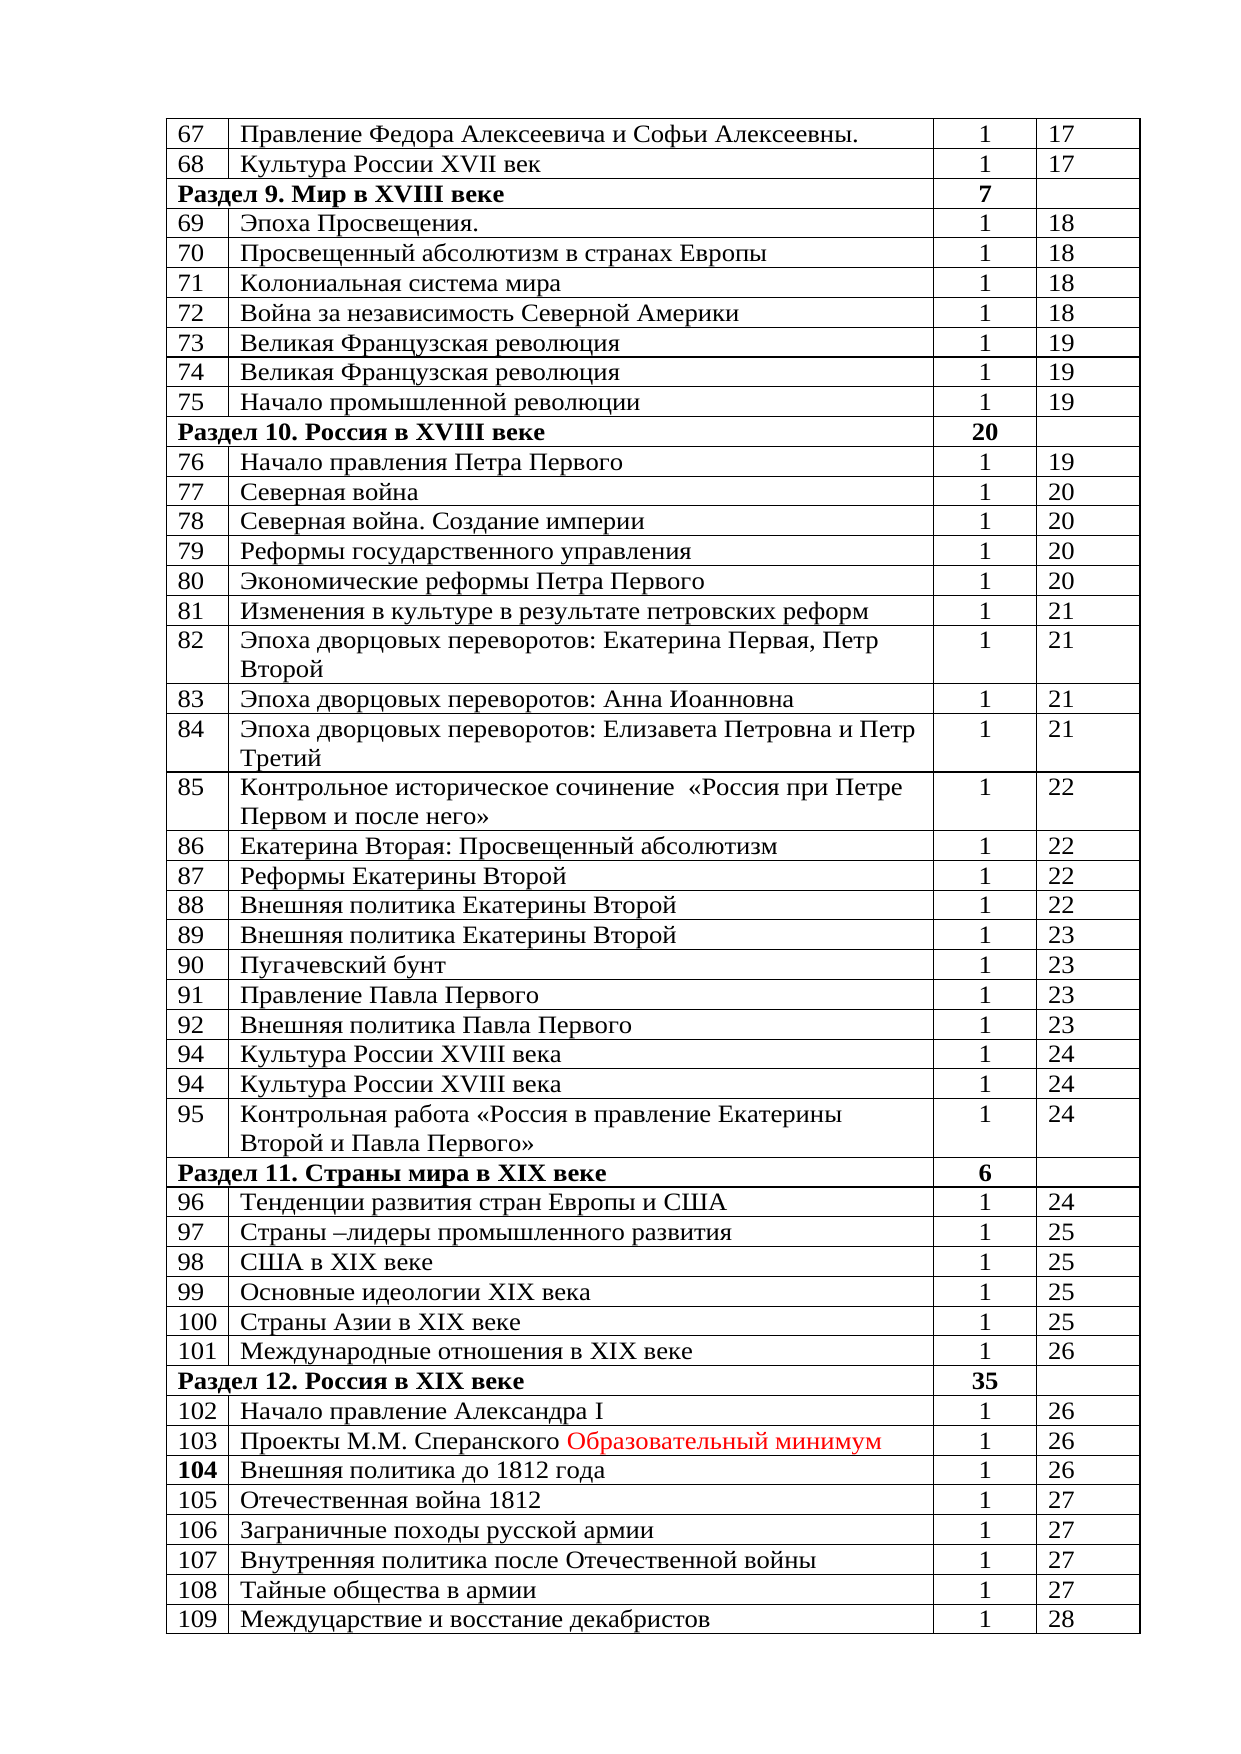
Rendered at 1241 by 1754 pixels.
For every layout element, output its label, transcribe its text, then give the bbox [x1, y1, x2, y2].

table_cell Контрольное историческое сочинение «Россия при Петре Первом и после него» [229, 773, 933, 830]
table_cell Заграничные походы русской армии [229, 1515, 933, 1544]
table_cell 35 [934, 1366, 1036, 1395]
table_cell 18 [1037, 268, 1139, 297]
table_cell 1 [934, 684, 1036, 713]
table_cell 19 [1037, 358, 1139, 386]
table_cell Эпоха дворцовых переворотов: Екатерина Первая, Петр Второй [229, 626, 933, 683]
table_cell 1 [934, 920, 1036, 949]
table_cell 108 [167, 1575, 228, 1603]
table_cell 1 [934, 1336, 1036, 1365]
table_cell 84 [167, 714, 228, 771]
table_cell 1 [934, 1277, 1036, 1306]
table_cell 77 [167, 477, 228, 505]
table_cell Раздел 11. Страны мира в XIX веке [167, 1158, 933, 1186]
table_cell Начало правление Александра I [229, 1396, 933, 1425]
table_cell Раздел 9. Мир в XVIII веке [167, 179, 933, 207]
table_cell 1 [934, 238, 1036, 267]
table_cell 1 [934, 268, 1036, 297]
table_cell 101 [167, 1336, 228, 1365]
table_cell 68 [167, 149, 228, 178]
table_cell 17 [1037, 119, 1139, 148]
table_cell Страны –лидеры промышленного развития [229, 1217, 933, 1246]
table_cell Культура России XVIII века [229, 1040, 933, 1068]
table_cell 91 [167, 980, 228, 1009]
table_cell 19 [1037, 447, 1139, 476]
table_cell 82 [167, 626, 228, 683]
table_cell Эпоха Просвещения. [229, 209, 933, 237]
table_cell Просвещенный абсолютизм в странах Европы [229, 238, 933, 267]
table_cell 1 [934, 891, 1036, 919]
table_cell Реформы государственного управления [229, 536, 933, 565]
table_cell 24 [1037, 1069, 1139, 1098]
table_cell Эпоха дворцовых переворотов: Елизавета Петровна и Петр Третий [229, 714, 933, 771]
table_cell 1 [934, 1069, 1036, 1098]
table_cell 25 [1037, 1217, 1139, 1246]
table_cell 1 [934, 119, 1036, 148]
table_cell 20 [1037, 536, 1139, 565]
table_cell 21 [1037, 684, 1139, 713]
table_cell США в XIX веке [229, 1247, 933, 1276]
table_cell 22 [1037, 891, 1139, 919]
table_cell 18 [1037, 238, 1139, 267]
table_cell 21 [1037, 626, 1139, 683]
table_cell 20 [934, 417, 1036, 446]
table_cell 109 [167, 1605, 228, 1633]
table_cell 1 [934, 1010, 1036, 1038]
table_cell 23 [1037, 980, 1139, 1009]
table_cell 24 [1037, 1099, 1139, 1157]
table_cell [1037, 1366, 1139, 1395]
table_cell 25 [1037, 1277, 1139, 1306]
table_cell 1 [934, 1545, 1036, 1574]
table_cell Тенденции развития стран Европы и США [229, 1188, 933, 1216]
table_cell Раздел 12. Россия в XIX веке [167, 1366, 933, 1395]
table_cell 6 [934, 1158, 1036, 1186]
table_cell 94 [167, 1069, 228, 1098]
table_cell 1 [934, 1456, 1036, 1484]
table_cell 27 [1037, 1485, 1139, 1514]
table_cell 1 [934, 626, 1036, 683]
table_cell 99 [167, 1277, 228, 1306]
table_cell 7 [934, 179, 1036, 207]
table_cell 1 [934, 773, 1036, 830]
table_cell 26 [1037, 1336, 1139, 1365]
table_cell 88 [167, 891, 228, 919]
table_cell 22 [1037, 861, 1139, 889]
table_cell 23 [1037, 920, 1139, 949]
table_cell 1 [934, 1247, 1036, 1276]
table_cell 18 [1037, 298, 1139, 327]
table_cell 1 [934, 1515, 1036, 1544]
table_cell 26 [1037, 1426, 1139, 1454]
table_cell Культура России XVIII века [229, 1069, 933, 1098]
table_cell 1 [934, 298, 1036, 327]
table_cell Начало промышленной революции [229, 387, 933, 416]
table_cell 1 [934, 950, 1036, 979]
table_cell 1 [934, 536, 1036, 565]
table_cell 75 [167, 387, 228, 416]
table_cell 27 [1037, 1545, 1139, 1574]
table_cell 94 [167, 1040, 228, 1068]
table_cell [1037, 179, 1139, 207]
table_cell 1 [934, 566, 1036, 595]
table_cell Международные отношения в XIX веке [229, 1336, 933, 1365]
table_cell 23 [1037, 1010, 1139, 1038]
table_cell 89 [167, 920, 228, 949]
table_cell 74 [167, 358, 228, 386]
table_cell 1 [934, 980, 1036, 1009]
table_cell 1 [934, 714, 1036, 771]
table_cell 1 [934, 1485, 1036, 1514]
table_cell 72 [167, 298, 228, 327]
table_cell Контрольная работа «Россия в правление Екатерины Второй и Павла Первого» [229, 1099, 933, 1157]
table_cell Правление Федора Алексеевича и Софьи Алексеевны. [229, 119, 933, 148]
table_cell 73 [167, 328, 228, 356]
table_cell Раздел 10. Россия в XVIII веке [167, 417, 933, 446]
table_cell 26 [1037, 1456, 1139, 1484]
table_cell 1 [934, 1605, 1036, 1633]
table_cell Северная война [229, 477, 933, 505]
table_cell 25 [1037, 1307, 1139, 1335]
table_cell 24 [1037, 1040, 1139, 1068]
table_cell 103 [167, 1426, 228, 1454]
table_cell 25 [1037, 1247, 1139, 1276]
table_cell 1 [934, 477, 1036, 505]
table_cell 1 [934, 1307, 1036, 1335]
table_cell 19 [1037, 328, 1139, 356]
table_cell Колониальная система мира [229, 268, 933, 297]
table_cell 83 [167, 684, 228, 713]
table_cell 1 [934, 328, 1036, 356]
table_cell 27 [1037, 1575, 1139, 1603]
table_cell 26 [1037, 1396, 1139, 1425]
table_cell 1 [934, 861, 1036, 889]
table_cell 1 [934, 149, 1036, 178]
table_cell 78 [167, 506, 228, 535]
table_cell Эпоха дворцовых переворотов: Анна Иоанновна [229, 684, 933, 713]
table_cell 20 [1037, 566, 1139, 595]
table_cell Внутренняя политика после Отечественной войны [229, 1545, 933, 1574]
table_cell 98 [167, 1247, 228, 1276]
table_cell 102 [167, 1396, 228, 1425]
table_cell 95 [167, 1099, 228, 1157]
table_cell 28 [1037, 1605, 1139, 1633]
table_cell [1037, 417, 1139, 446]
table_cell 19 [1037, 387, 1139, 416]
table_cell 18 [1037, 209, 1139, 237]
table_cell 1 [934, 506, 1036, 535]
table_cell Великая Французская революция [229, 358, 933, 386]
table_cell 1 [934, 1040, 1036, 1068]
table_cell 1 [934, 387, 1036, 416]
table_cell Пугачевский бунт [229, 950, 933, 979]
table_cell 20 [1037, 477, 1139, 505]
table_cell 67 [167, 119, 228, 148]
table_cell 107 [167, 1545, 228, 1574]
table_cell 105 [167, 1485, 228, 1514]
table_cell Екатерина Вторая: Просвещенный абсолютизм [229, 831, 933, 860]
table_cell 1 [934, 209, 1036, 237]
table_cell Экономические реформы Петра Первого [229, 566, 933, 595]
table_cell 22 [1037, 773, 1139, 830]
table_cell 90 [167, 950, 228, 979]
table_cell 85 [167, 773, 228, 830]
table_cell Северная война. Создание империи [229, 506, 933, 535]
table_cell 21 [1037, 714, 1139, 771]
table_cell Внешняя политика до 1812 года [229, 1456, 933, 1484]
table_cell 69 [167, 209, 228, 237]
table_cell 1 [934, 1217, 1036, 1246]
table_cell Реформы Екатерины Второй [229, 861, 933, 889]
table_cell Изменения в культуре в результате петровских реформ [229, 596, 933, 624]
table_cell 80 [167, 566, 228, 595]
table_cell 71 [167, 268, 228, 297]
table_cell Правление Павла Первого [229, 980, 933, 1009]
table_cell Культура России XVII век [229, 149, 933, 178]
table_cell Основные идеологии XIX века [229, 1277, 933, 1306]
table_cell 17 [1037, 149, 1139, 178]
table_cell Внешняя политика Екатерины Второй [229, 920, 933, 949]
table_cell Страны Азии в XIX веке [229, 1307, 933, 1335]
table_cell 20 [1037, 506, 1139, 535]
table_cell 104 [167, 1456, 228, 1484]
table_cell 96 [167, 1188, 228, 1216]
table_cell 22 [1037, 831, 1139, 860]
table_cell 86 [167, 831, 228, 860]
table_cell Проекты М.М. Сперанского Образовательный минимум [229, 1426, 933, 1454]
table_cell Внешняя политика Екатерины Второй [229, 891, 933, 919]
table_cell 76 [167, 447, 228, 476]
table_cell Внешняя политика Павла Первого [229, 1010, 933, 1038]
table_cell 79 [167, 536, 228, 565]
table_cell 97 [167, 1217, 228, 1246]
table_cell 1 [934, 358, 1036, 386]
table_cell 24 [1037, 1188, 1139, 1216]
table_cell 1 [934, 596, 1036, 624]
table_cell 1 [934, 1188, 1036, 1216]
table_cell Великая Французская революция [229, 328, 933, 356]
table_cell 23 [1037, 950, 1139, 979]
table_cell Тайные общества в армии [229, 1575, 933, 1603]
table_cell Война за независимость Северной Америки [229, 298, 933, 327]
table_cell 21 [1037, 596, 1139, 624]
table_cell 1 [934, 447, 1036, 476]
table_cell 100 [167, 1307, 228, 1335]
table_cell [1037, 1158, 1139, 1186]
table_cell 92 [167, 1010, 228, 1038]
table_cell 1 [934, 1575, 1036, 1603]
table_cell Междуцарствие и восстание декабристов [229, 1605, 933, 1633]
table_cell 81 [167, 596, 228, 624]
table_cell 106 [167, 1515, 228, 1544]
table_cell Отечественная война 1812 [229, 1485, 933, 1514]
table_cell 87 [167, 861, 228, 889]
table_cell Начало правления Петра Первого [229, 447, 933, 476]
table_cell 1 [934, 831, 1036, 860]
table_cell 1 [934, 1426, 1036, 1454]
table_cell 1 [934, 1396, 1036, 1425]
table_cell 1 [934, 1099, 1036, 1157]
table_cell 27 [1037, 1515, 1139, 1544]
table_cell 70 [167, 238, 228, 267]
